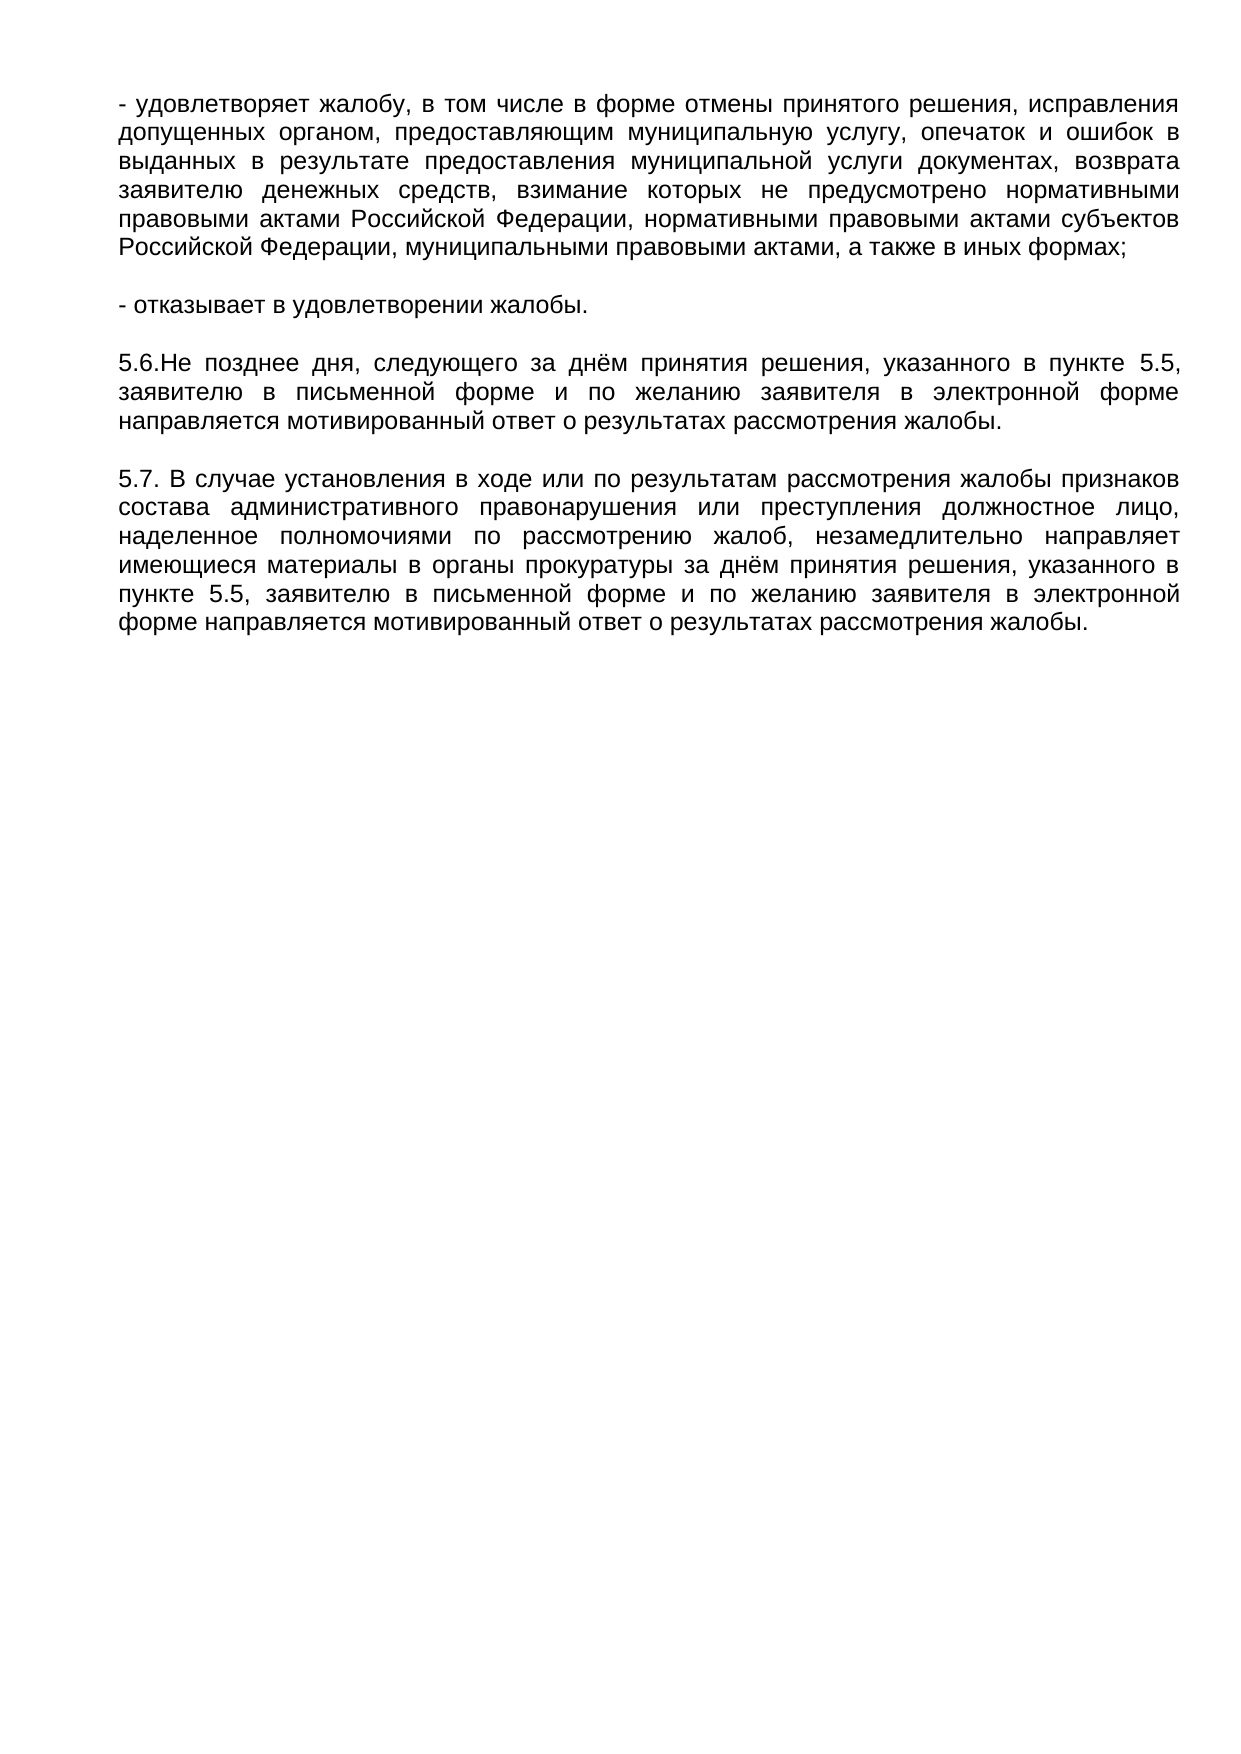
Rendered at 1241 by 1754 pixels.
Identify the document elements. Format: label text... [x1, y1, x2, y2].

text 5.7. В случае установления в ходе или по результатам рассмотрения жалобы признаков состава административного правонарушения или преступления должностное лицо, наделенное полномочиями по рассмотрению жалоб, незамедлительно направляет имеющиеся материалы в органы прокуратуры за днём принятия решения, указанного в пункте 5.5, заявителю в письменной форме и по желанию заявителя в электронной форме направляется мотивированный ответ о результатах рассмотрения жалобы. [118, 464, 1181, 636]
text 5.6.Не позднее дня, следующего за днём принятия решения, указанного в пункте 5.5, заявителю в письменной форме и по желанию заявителя в электронной форме направляется мотивированный ответ о результатах рассмотрения жалобы. [118, 348, 1181, 434]
text - удовлетворяет жалобу, в том числе в форме отмены принятого решения, исправления допущенных органом, предоставляющим муниципальную услугу, опечаток и ошибок в выданных в результате предоставления муниципальной услуги документах, возврата заявителю денежных средств, взимание которых не предусмотрено нормативными правовыми актами Российской Федерации, нормативными правовыми актами субъектов Российской Федерации, муниципальными правовыми актами, а также в иных формах; [118, 89, 1181, 261]
text - отказывает в удовлетворении жалобы. [118, 290, 1181, 319]
